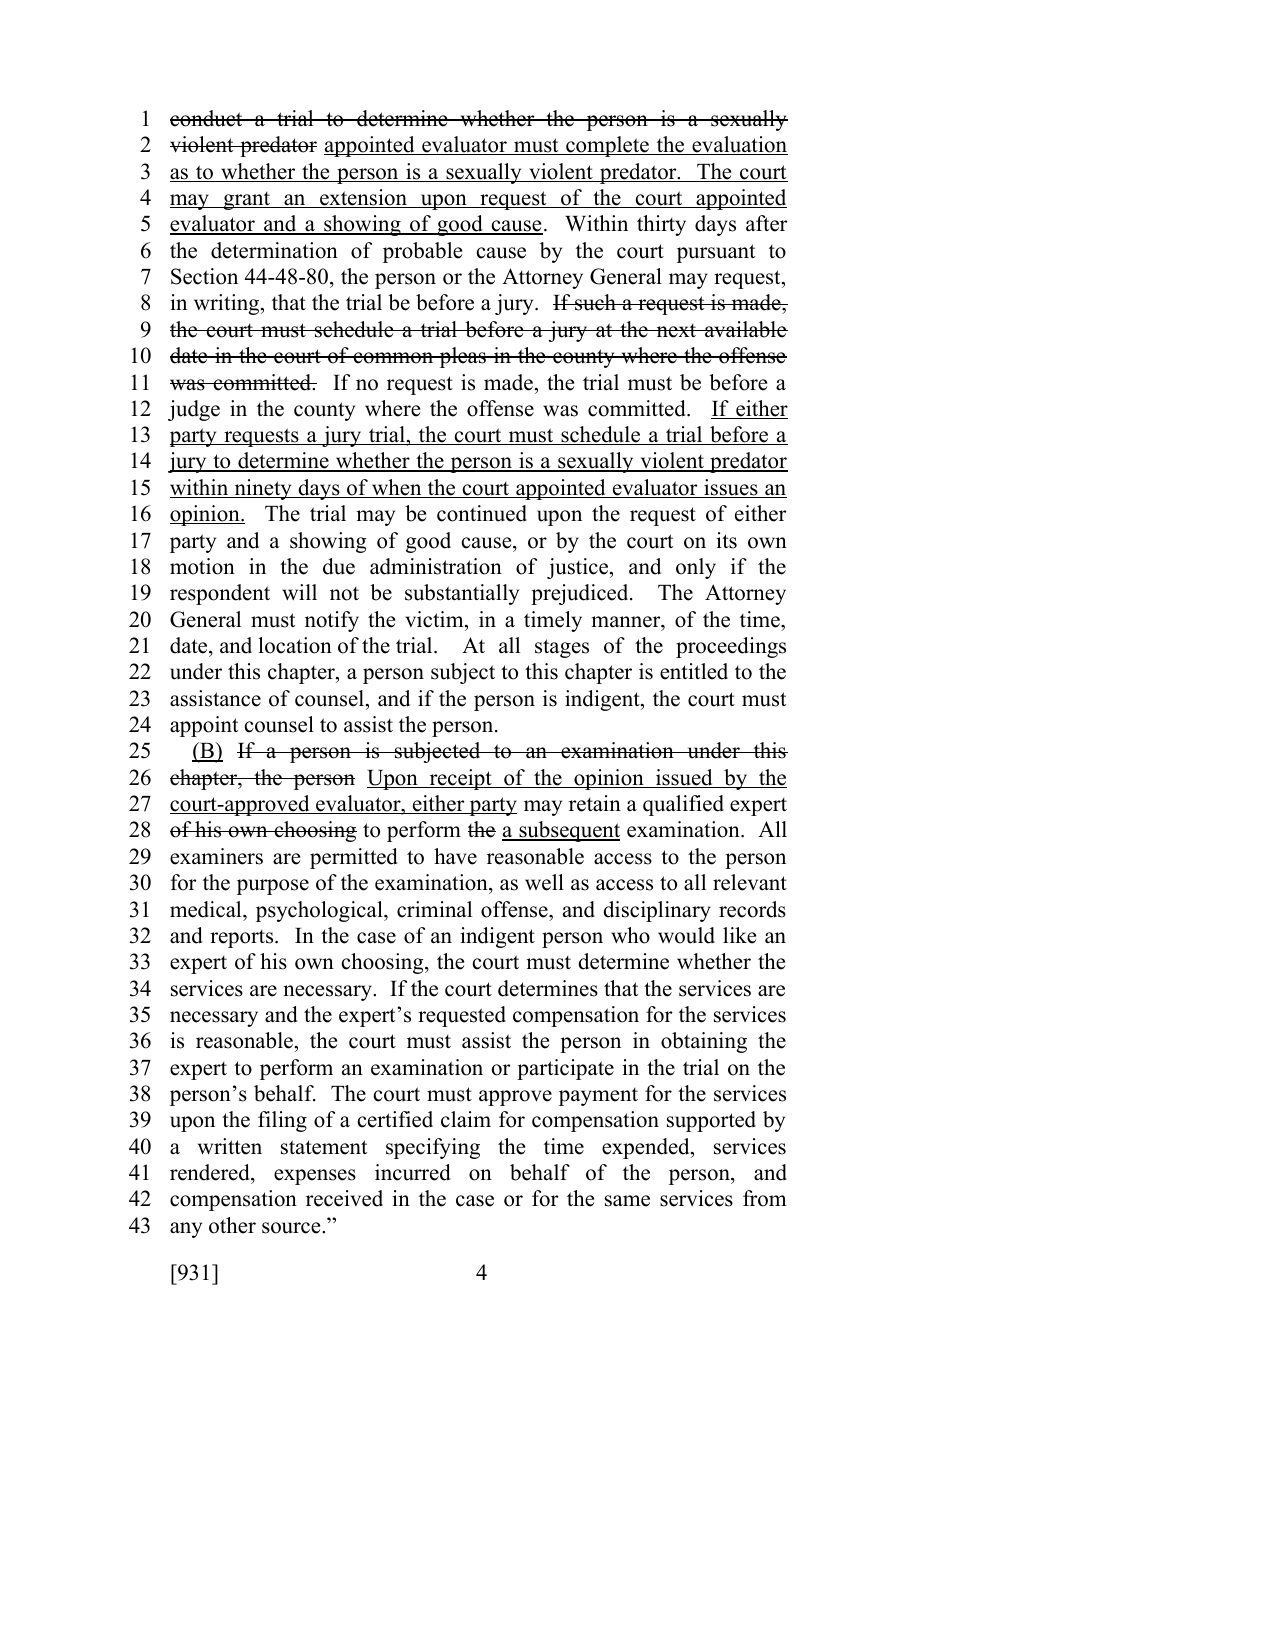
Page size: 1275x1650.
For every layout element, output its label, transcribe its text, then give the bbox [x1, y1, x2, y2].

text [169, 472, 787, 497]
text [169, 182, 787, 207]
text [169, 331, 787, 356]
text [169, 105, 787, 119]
text (B) If a person is subjected to an examination under this chapter, the person Upon receipt of the opinion issued by the court-approved evaluator, either party may retain a qualified expert of his own choosing to perform the a subsequent examination. All examiners are permitted to have reasonable access to the person for the purpose of the examination, as well as access to all relevant medical, psychological, criminal offense, and disciplinary records and reports. In the case of an indigent person who would like an expert of his own choosing, the court must determine whether the services are necessary. If the court determines that the services are necessary and the expert’s requested compensation for the services is reasonable, the court must assist the person in obtaining the expert to perform an examination or participate in the trial on the person’s behalf. The court must approve payment for the services upon the filing of a certified claim for compensation supported by a written statement specifying the time expended, services rendered, expenses incurred on behalf of the person, and compensation received in the case or for the same services from any other source.” [169, 737, 787, 1238]
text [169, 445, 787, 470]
